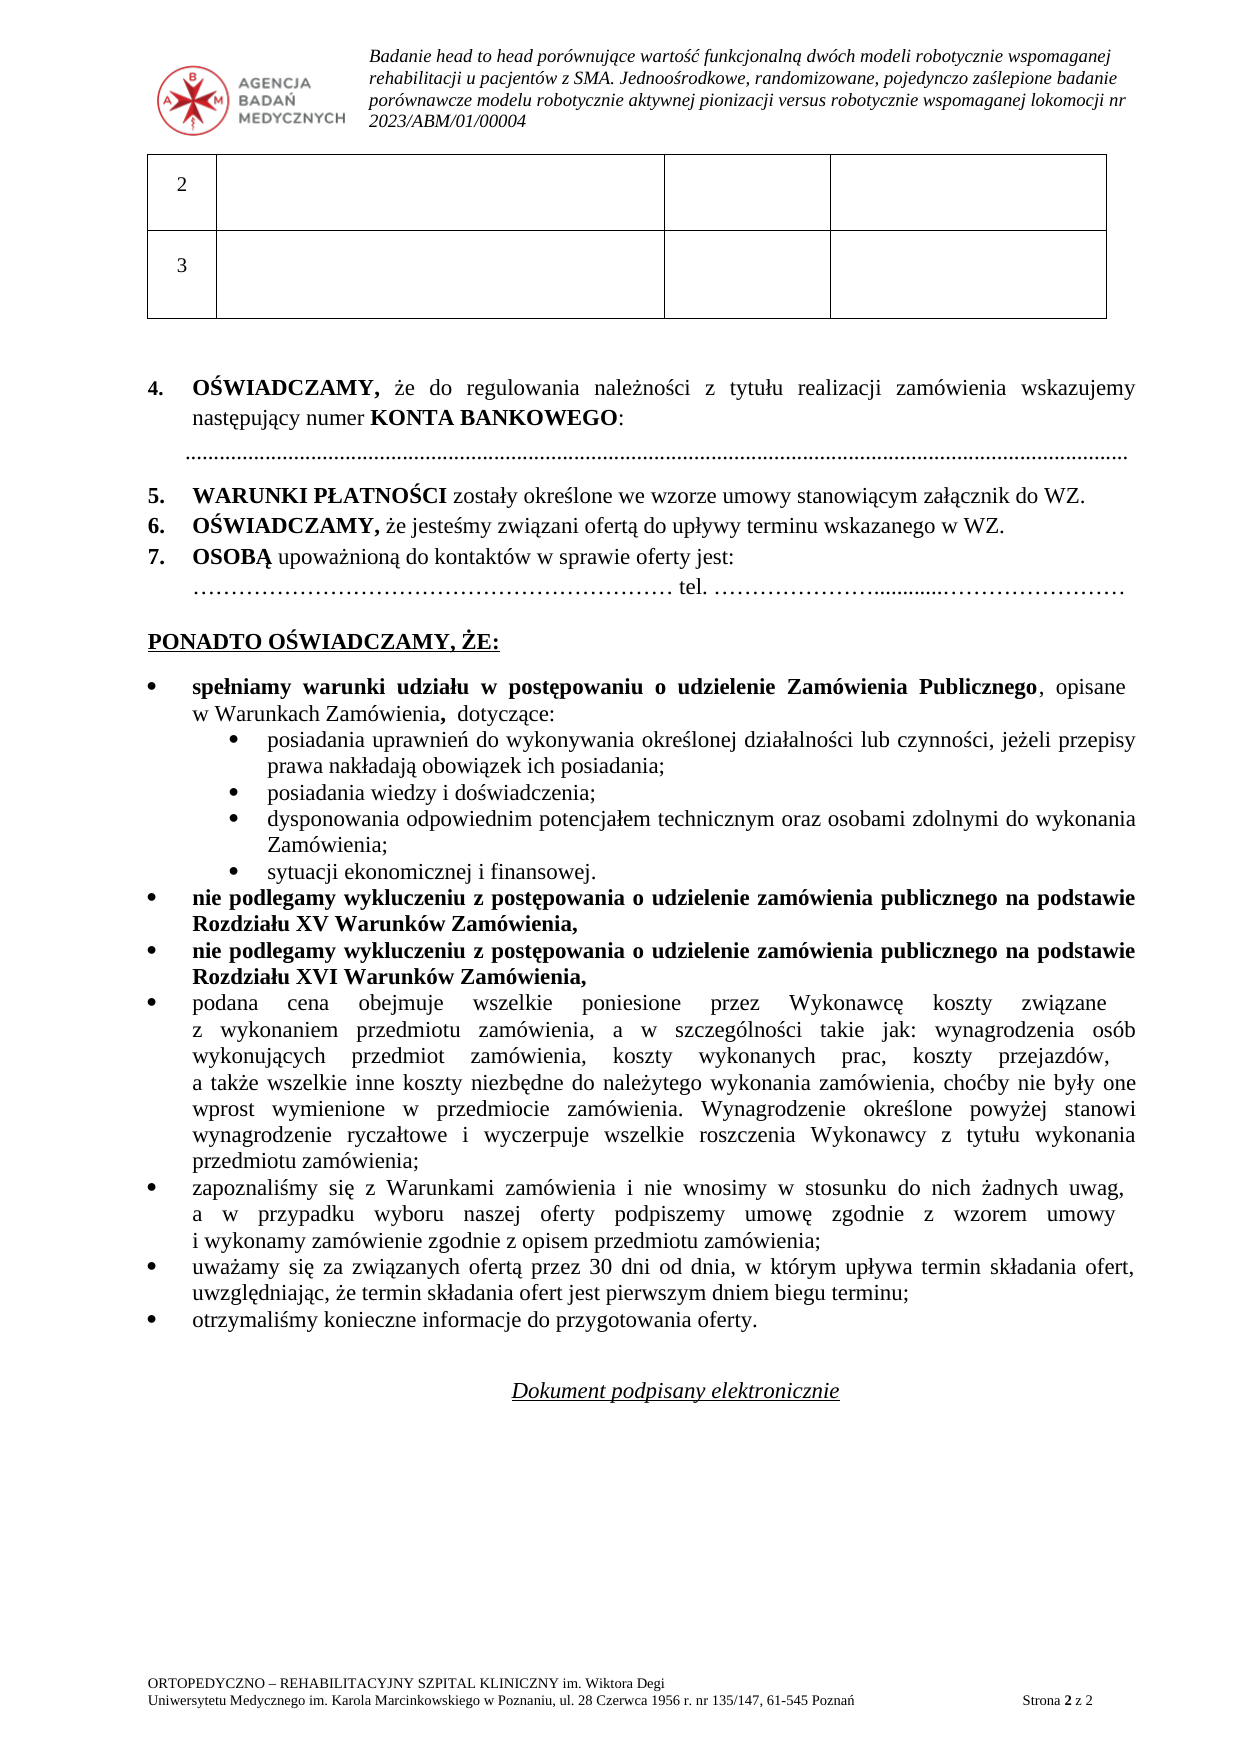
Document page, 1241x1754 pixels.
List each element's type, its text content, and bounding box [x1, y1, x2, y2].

list posiadania uprawnień do wykonywania określonej działalności lub czynności, jeżeli przepisy prawa nakładają obowiązek ich posiadania; [229, 726, 1137, 779]
text ..................................................................................................................................................................... [185, 434, 1137, 466]
list OŚWIADCZAMY, że do regulowania należności z tytułu realizacji zamówienia wskazujemy następujący numer KONTA BANKOWEGO: [148, 374, 1137, 431]
text ……………………………………………………… tel. …………………............…………………… [192, 573, 1137, 599]
list podana cena obejmuje wszelkie poniesione przez Wykonawcę koszty związane z wykonaniem przedmiotu zamówienia, a w szczególności takie jak: wynagrodzenia osób wykonujących przedmiot zamówienia, koszty wykonanych prac, koszty przejazdów, a także wszelkie inne koszty niezbędne do należytego wykonania zamówienia, choćby nie były one wprost wymienione w przedmiocie zamówienia. Wynagrodzenie określone powyżej stanowi wynagrodzenie ryczałtowe i wyczerpuje wszelkie roszczenia Wykonawcy z tytułu wykonania przedmiotu zamówienia; [148, 989, 1137, 1174]
list OŚWIADCZAMY, że jesteśmy związani ofertą do upływy terminu wskazanego w WZ. [148, 512, 1137, 539]
table_cell [831, 231, 1106, 318]
text Dokument podpisany elektronicznie [148, 1377, 842, 1403]
list posiadania wiedzy i doświadczenia; [229, 779, 1137, 805]
list spełniamy warunki udziału w postępowaniu o udzielenie Zamówienia Publicznego, opisane w Warunkach Zamówienia, dotyczące: [148, 673, 1137, 726]
table_cell 2 [148, 155, 216, 230]
table_cell [217, 155, 664, 230]
table_cell [665, 155, 830, 230]
text PONADTO OŚWIADCZAMY, ŻE: [148, 628, 1137, 654]
table_cell [665, 231, 830, 318]
list nie podlegamy wykluczeniu z postępowania o udzielenie zamówienia publicznego na podstawie Rozdziału XVI Warunków Zamówienia, [148, 937, 1137, 989]
table_cell 3 [148, 231, 216, 318]
list uważamy się za związanych ofertą przez 30 dni od dnia, w którym upływa termin składania ofert, uwzględniając, że termin składania ofert jest pierwszym dniem biegu terminu; [148, 1253, 1137, 1306]
picture [147, 46, 353, 154]
list otrzymaliśmy konieczne informacje do przygotowania oferty. [148, 1306, 1137, 1332]
table_cell [217, 231, 664, 318]
list sytuacji ekonomicznej i finansowej. [229, 858, 1137, 884]
list WARUNKI PŁATNOŚCI zostały określone we wzorze umowy stanowiącym załącznik do WZ. [148, 482, 1137, 509]
list nie podlegamy wykluczeniu z postępowania o udzielenie zamówienia publicznego na podstawie Rozdziału XV Warunków Zamówienia, [148, 884, 1137, 937]
list zapoznaliśmy się z Warunkami zamówienia i nie wnosimy w stosunku do nich żadnych uwag, a w przypadku wyboru naszej oferty podpiszemy umowę zgodnie z wzorem umowy i wykonamy zamówienie zgodnie z opisem przedmiotu zamówienia; [148, 1174, 1137, 1253]
table_cell [831, 155, 1106, 230]
list OSOBĄ upoważnioną do kontaktów w sprawie oferty jest: [148, 543, 1137, 569]
list dysponowania odpowiednim potencjałem technicznym oraz osobami zdolnymi do wykonania Zamówienia; [229, 805, 1137, 858]
